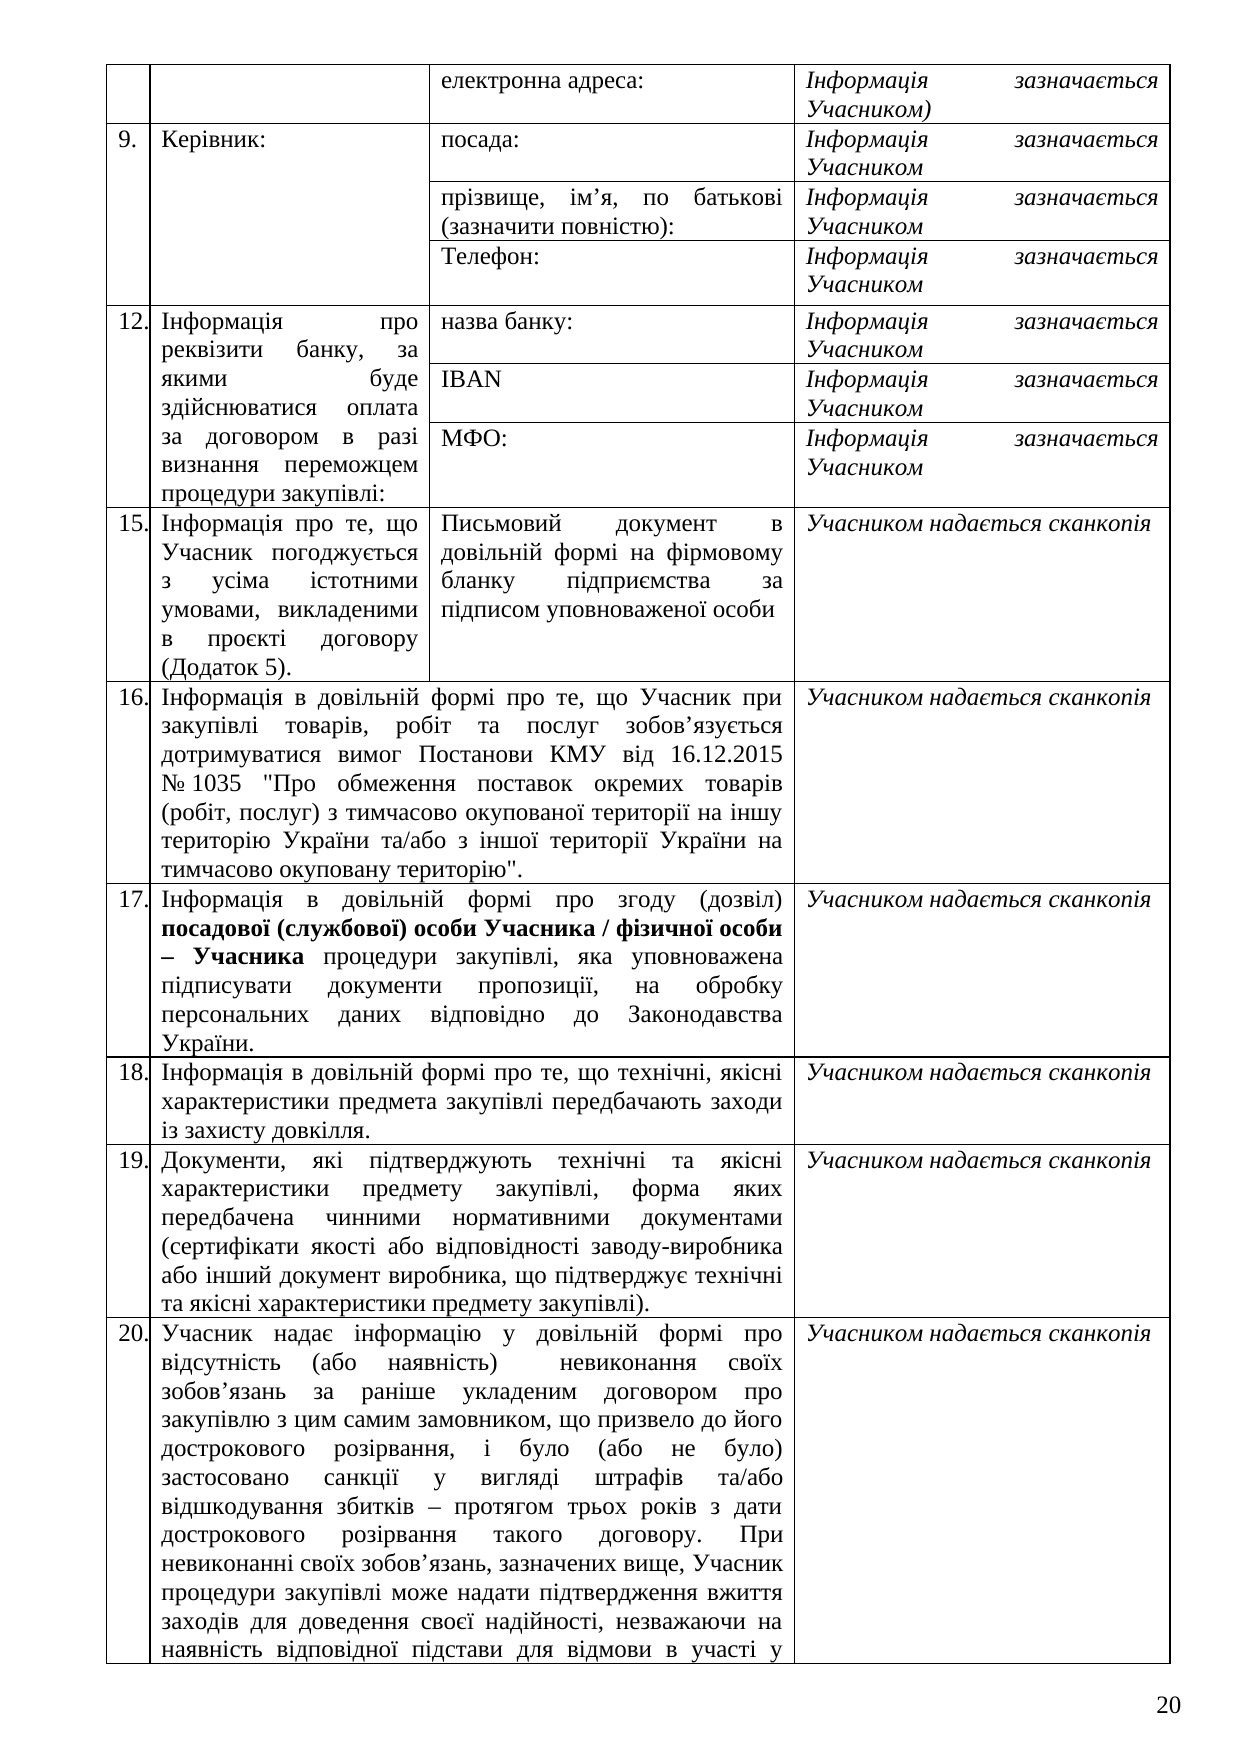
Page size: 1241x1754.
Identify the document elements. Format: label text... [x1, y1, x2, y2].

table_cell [795, 1318, 1169, 1663]
table_cell [107, 884, 149, 1056]
table_cell Керівник: [151, 124, 429, 305]
table_cell [107, 1318, 149, 1663]
table_cell Інформація про те, що Учасник погоджується з усіма істотними умовами, викладеними в проєкті договору (Додаток 5). [151, 508, 429, 681]
table_cell Учасником надається сканкопія [795, 1058, 1169, 1144]
table_cell Телефон: [430, 241, 794, 305]
table_cell Інформація в довільній формі про те, що технічні, якісні характеристики предмета закупівлі передбачають заходи із захисту довкілля. [151, 1058, 794, 1144]
table_cell [107, 508, 149, 681]
table_cell Інформація про реквізити банку, за якими буде здійснюватися оплата за договором в разі визнання переможцем процедури закупівлі: [151, 306, 429, 507]
table_cell IBAN [430, 364, 794, 422]
table_cell МФО: [430, 423, 794, 507]
table_cell Інформація в довільній формі про те, що Учасник при закупівлі товарів, робіт та послуг зобов’язується дотримуватися вимог Постанови КМУ від 16.12.2015 № 1035 "Про обмеження поставок окремих товарів (робіт, послуг) з тимчасово окупованої території на іншу територію України та/або з іншої території України на тимчасово окуповану територію". [151, 682, 794, 883]
table_cell Учасником надається сканкопія [795, 1145, 1169, 1317]
table_cell Інформація зазначається Учасником) [795, 65, 1169, 123]
table_cell Учасником надається сканкопія [795, 508, 1169, 681]
table_cell назва банку: [430, 306, 794, 363]
table_cell [107, 1145, 149, 1317]
table_cell Учасником надається сканкопія [795, 682, 1169, 883]
table_cell Інформація зазначається Учасником [795, 364, 1169, 422]
table_cell [107, 306, 149, 507]
table_cell Інформація зазначається Учасником [795, 182, 1169, 240]
table_cell Інформація зазначається Учасником [795, 306, 1169, 363]
table_cell прізвище, ім’я, по батькові (зазначити повністю): [430, 182, 794, 240]
table_cell Інформація в довільній формі про згоду (дозвіл) посадової (службової) особи Учасника / фізичної особи – Учасника процедури закупівлі, яка уповноважена підписувати документи пропозиції, на обробку персональних даних відповідно до Законодавства України. [151, 884, 794, 1056]
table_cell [151, 1318, 794, 1663]
table_cell Інформація зазначається Учасником [795, 423, 1169, 507]
table_cell [107, 124, 149, 305]
table_cell [107, 682, 149, 883]
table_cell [795, 124, 1169, 181]
table_cell Учасником надається сканкопія [795, 884, 1169, 1056]
table_cell [107, 1058, 149, 1144]
table_cell електронна адреса: [430, 65, 794, 123]
table_cell посада: [430, 124, 794, 181]
table_cell Документи, які підтверджують технічні та якісні характеристики предмету закупівлі, форма яких передбачена чинними нормативними документами (сертифікати якості або відповідності заводу-виробника або інший документ виробника, що підтверджує технічні та якісні характеристики предмету закупівлі). [151, 1145, 794, 1317]
table_cell Письмовий документ в довільній формі на фірмовому бланку підприємства за підписом уповноваженої особи [430, 508, 794, 681]
table_cell Інформація зазначається Учасником [795, 241, 1169, 305]
